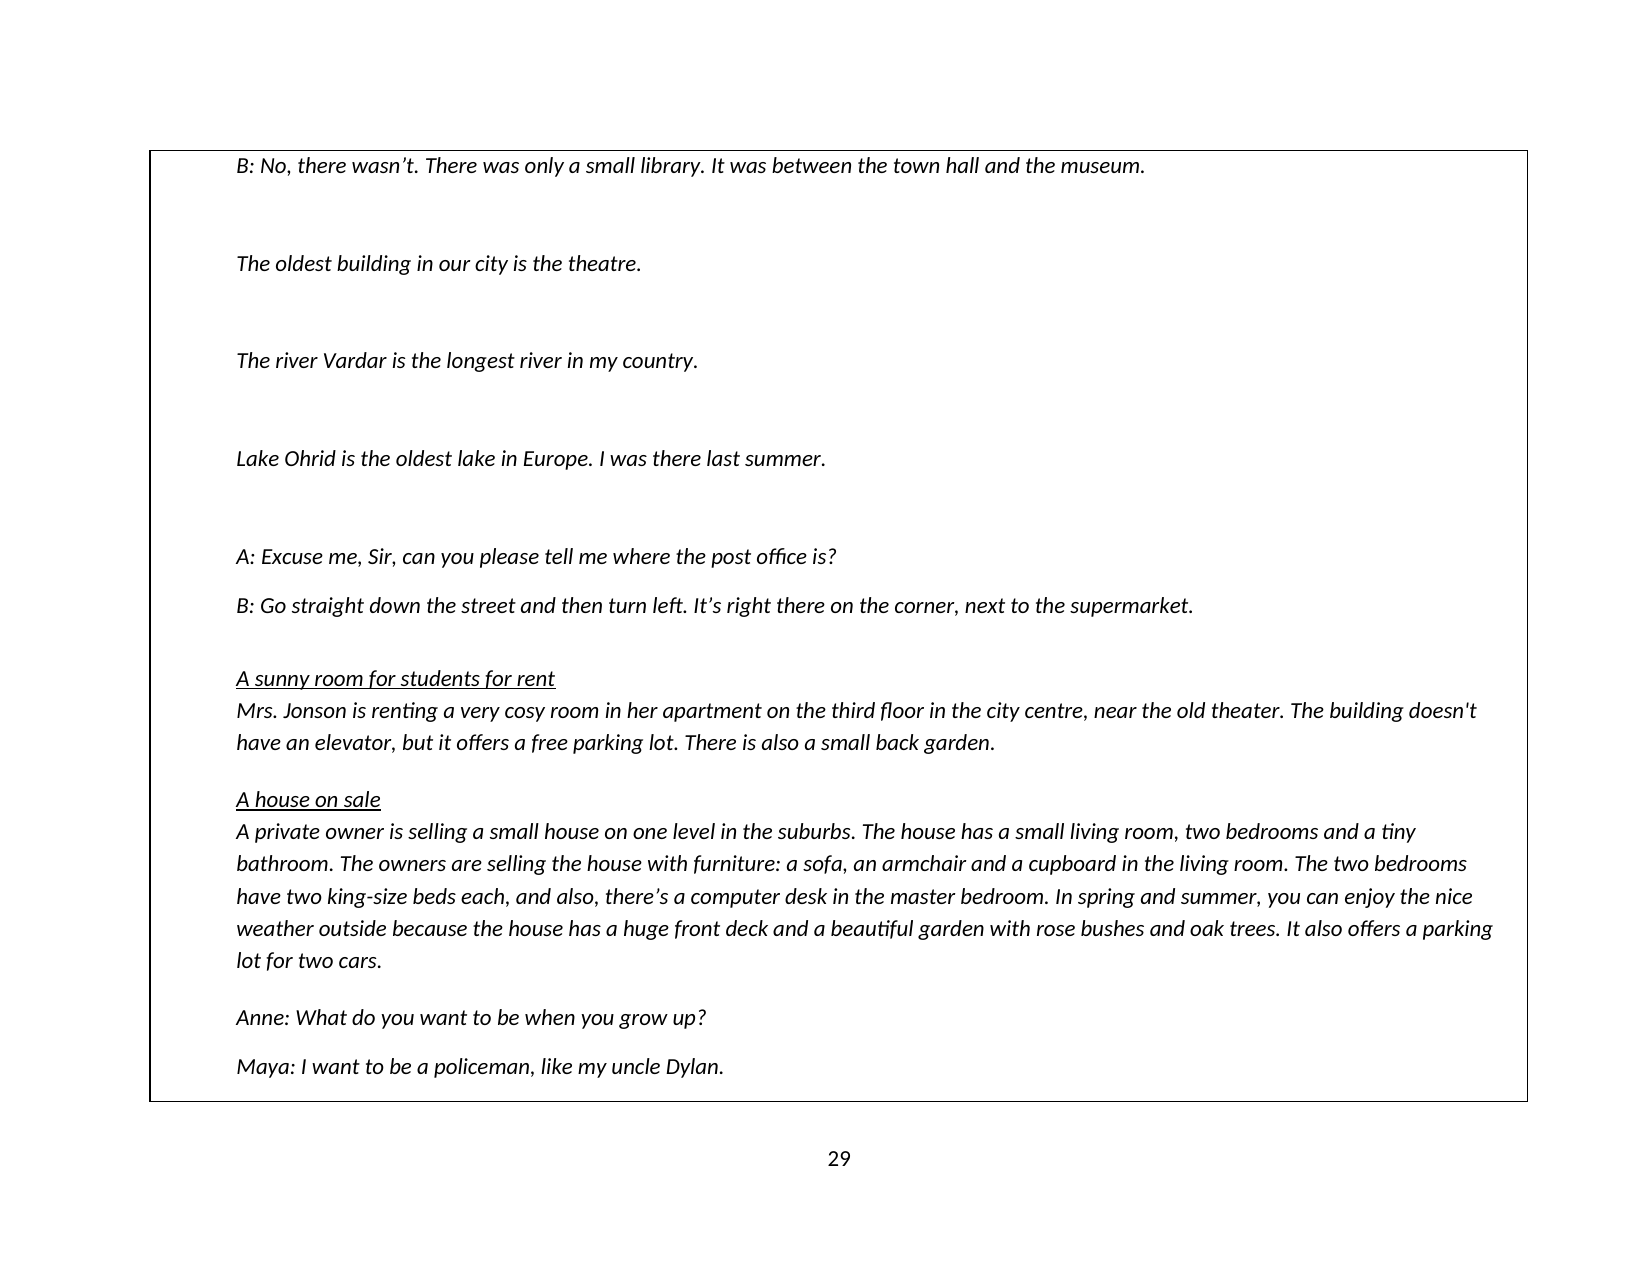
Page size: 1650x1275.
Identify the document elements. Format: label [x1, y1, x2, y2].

table_cell [151, 151, 1527, 1101]
